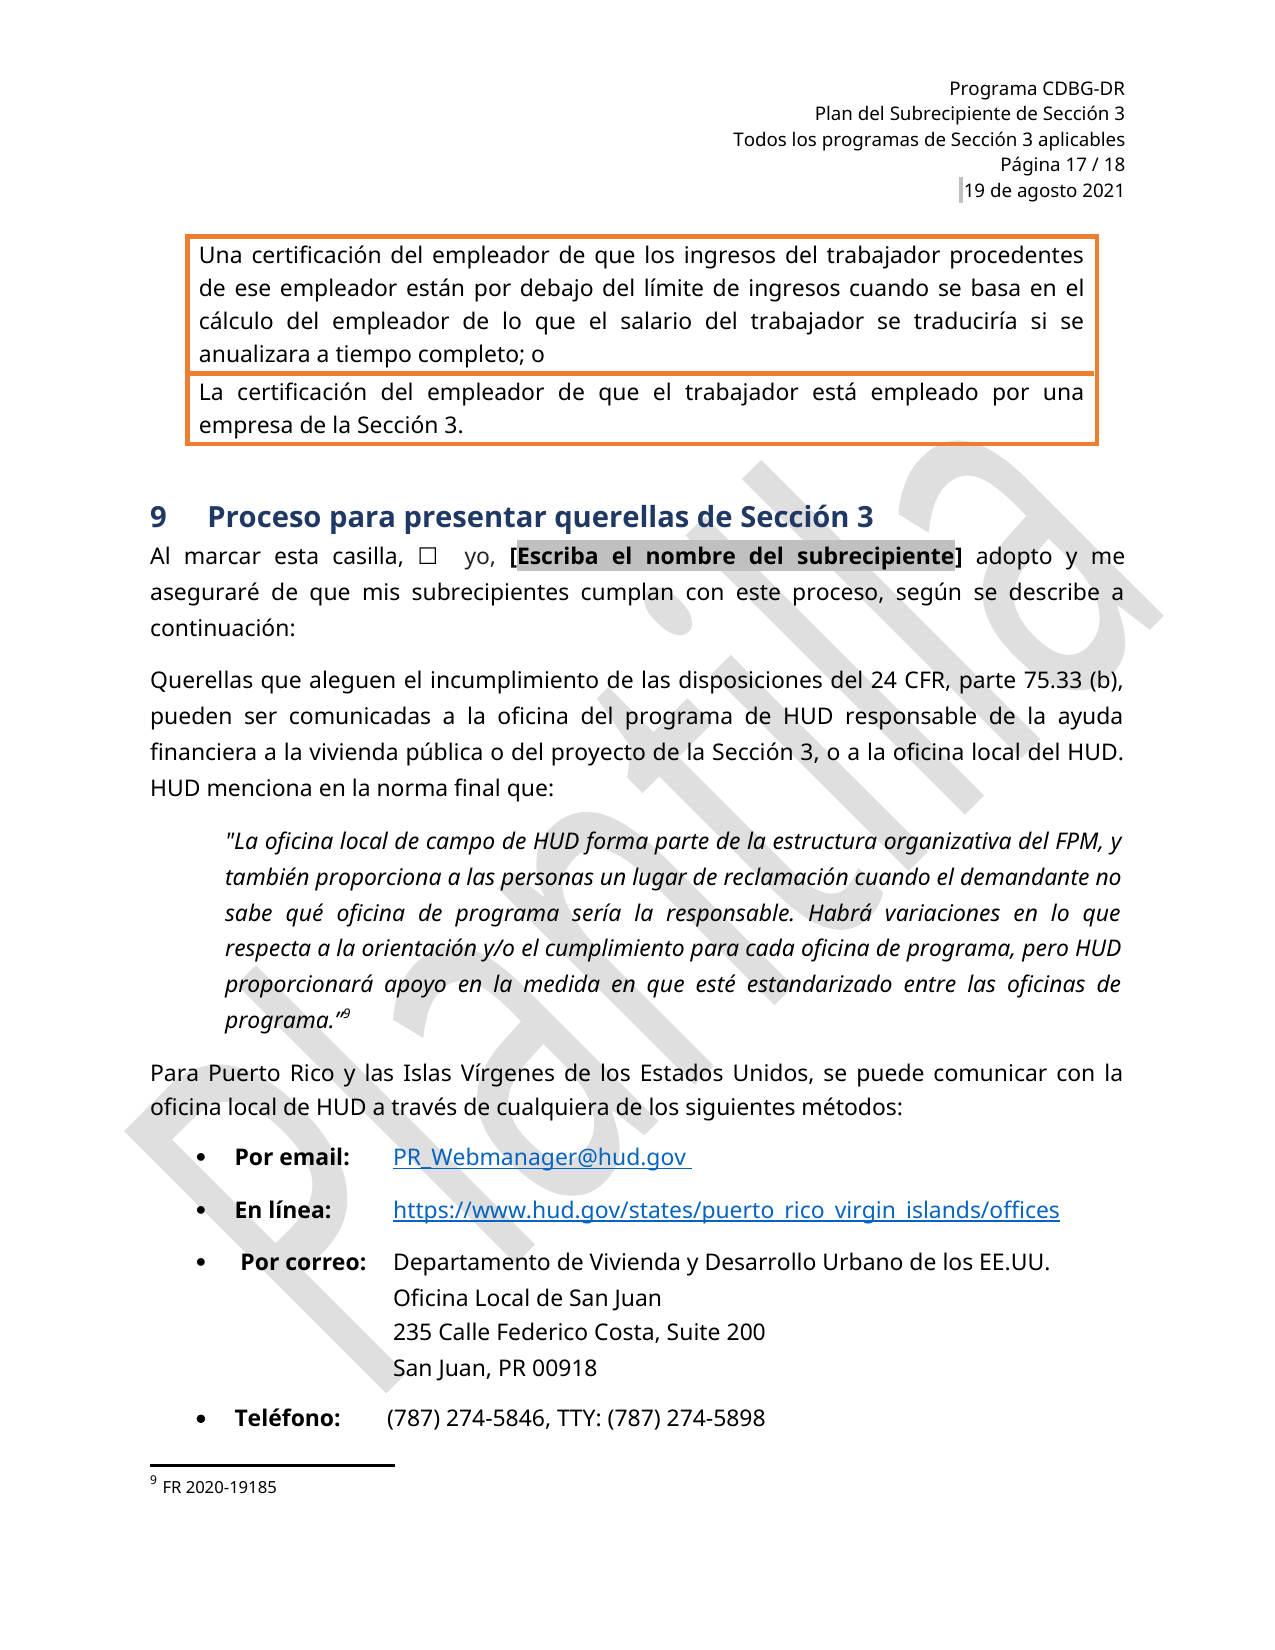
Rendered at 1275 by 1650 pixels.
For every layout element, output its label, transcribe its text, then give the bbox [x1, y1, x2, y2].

list En línea: https://www.hud.gov/states/puerto_rico_virgin_islands/offices [197, 1194, 1134, 1225]
subtitle Proceso para presentar querellas de Sección 3 [150, 496, 1125, 536]
text Querellas que aleguen el incumplimiento de las disposiciones del 24 CFR, parte 75.33 (b), pueden ser comunicadas a la oficina del programa de HUD responsable de la ayuda financiera a la vivienda pública o del proyecto de la Sección 3, o a la oficina local del HUD. HUD menciona en la norma final que: [150, 664, 1125, 803]
text 235 Calle Federico Costa, Suite 200 [375, 1316, 1125, 1347]
text Al marcar esta casilla, yo, [Escriba el nombre del subrecipiente] adopto y me aseguraré de que mis subrecipientes cumplan con este proceso, según se describe a continuación: [150, 540, 1125, 643]
list Por email: PR_Webmanager@hud.gov [197, 1141, 1181, 1172]
text "La oficina local de campo de HUD forma parte de la estructura organizativa del FPM, y también proporciona a las personas un lugar de reclamación cuando el demandante no sabe qué oficina de programa sería la responsable. Habrá variaciones en lo que respecta a la orientación y/o el cumplimiento para cada oficina de programa, pero HUD proporcionará apoyo en la medida en que esté estandarizado entre las oficinas de programa.” [225, 824, 1125, 1036]
table_cell Una certificación del empleador de que los ingresos del trabajador procedentes de ese empleador están por debajo del límite de ingresos cuando se basa en el cálculo del empleador de lo que el salario del trabajador se traduciría si se anualizara a tiempo completo; o [190, 239, 1095, 371]
text Oficina Local de San Juan [375, 1282, 1125, 1313]
list Por correo: Departamento de Vivienda y Desarrollo Urbano de los EE.UU. [197, 1246, 1125, 1277]
text San Juan, PR 00918 [375, 1352, 1125, 1383]
table_cell La certificación del empleador de que el trabajador está empleado por una empresa de la Sección 3. [190, 371, 1095, 441]
text Para Puerto Rico y las Islas Vírgenes de los Estados Unidos, se puede comunicar con la oficina local de HUD a través de cualquiera de los siguientes métodos: [150, 1057, 1125, 1122]
list Teléfono: (787) 274-5846, TTY: (787) 274-5898 [197, 1402, 1125, 1433]
